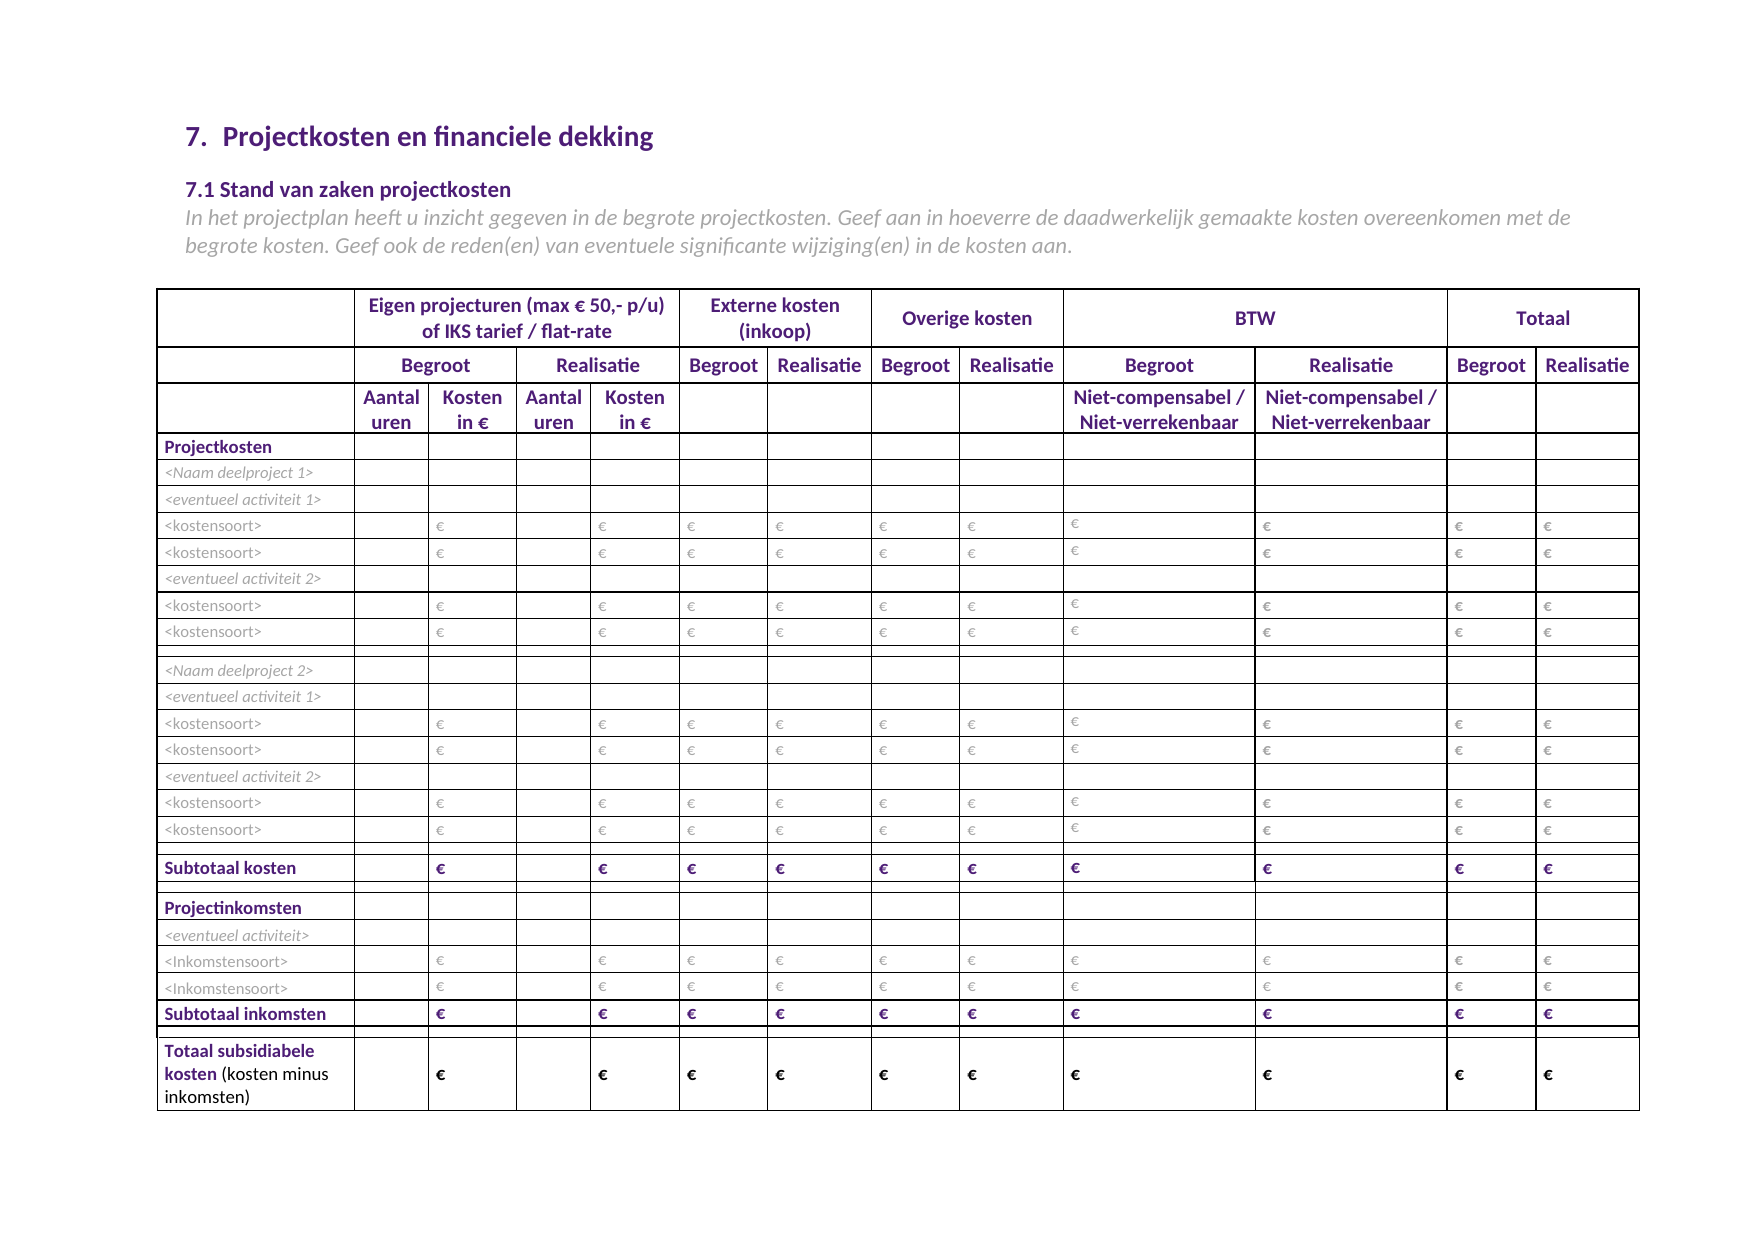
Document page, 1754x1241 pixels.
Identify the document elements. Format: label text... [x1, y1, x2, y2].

table_cell [1537, 882, 1638, 892]
table_cell € [768, 946, 871, 972]
table_cell [517, 920, 590, 945]
table_cell [517, 710, 590, 736]
table_cell Aantal uren [517, 384, 590, 432]
table_cell [1537, 1027, 1638, 1037]
table_cell [355, 566, 428, 591]
table_cell [355, 684, 428, 709]
table_cell [1064, 684, 1254, 709]
table_cell € [768, 710, 871, 736]
table_cell [1537, 646, 1638, 656]
table_cell [591, 657, 679, 683]
table_cell [517, 855, 590, 881]
table_cell € [768, 790, 871, 816]
table_cell [960, 434, 1063, 458]
table_cell [872, 843, 959, 854]
table_cell [591, 486, 679, 512]
table_cell € [1256, 710, 1446, 736]
table_cell € [872, 710, 959, 736]
table_cell <eventueel activiteit 1> [158, 486, 354, 512]
table_cell [355, 764, 428, 789]
table_cell € [1448, 737, 1535, 762]
table_cell [355, 790, 428, 816]
table_cell [158, 1027, 354, 1037]
table_cell [591, 434, 679, 458]
table_cell € [429, 1001, 516, 1025]
table_cell [680, 434, 767, 458]
table_cell [429, 460, 516, 485]
table_cell € [1064, 1001, 1255, 1025]
table_cell € [680, 539, 767, 565]
table_cell [517, 1027, 590, 1037]
table_cell [517, 619, 590, 644]
table_cell € [768, 1001, 871, 1025]
table_cell [1256, 1027, 1446, 1037]
table_cell € [429, 855, 516, 881]
table_cell [517, 843, 590, 854]
table_cell [680, 843, 767, 854]
table_cell [517, 486, 590, 512]
table_cell Niet-compensabel / Niet-verrekenbaar [1064, 384, 1254, 432]
table_cell [517, 893, 590, 919]
table_cell € € [1064, 539, 1254, 565]
table_cell [680, 486, 767, 512]
table_cell [960, 893, 1063, 919]
table_cell [355, 539, 428, 565]
table_cell [158, 646, 354, 656]
table_cell [517, 593, 590, 618]
table_cell € [1064, 973, 1255, 998]
table_cell [768, 1027, 871, 1037]
table_cell [1537, 764, 1638, 789]
table_cell [429, 764, 516, 789]
table_cell [680, 1027, 767, 1037]
table_cell [355, 855, 428, 881]
table_cell [680, 460, 767, 485]
table_cell [355, 817, 428, 842]
table_cell [355, 1001, 428, 1025]
table_cell Aantal uren [355, 384, 428, 432]
table_cell [517, 434, 590, 458]
table_cell [1537, 657, 1638, 683]
table_cell <eventueel activiteit 1> [158, 684, 354, 709]
table_cell € [680, 855, 767, 881]
table_cell € [1448, 855, 1535, 881]
table_cell [872, 684, 959, 709]
table_cell € [872, 737, 959, 762]
table_cell € [1448, 946, 1535, 972]
table_cell [960, 566, 1063, 591]
table_cell [517, 817, 590, 842]
table_cell [429, 657, 516, 683]
text 7.1 Stand van zaken projectkosten [185, 175, 1636, 203]
table_cell [1064, 764, 1254, 789]
table_cell [517, 790, 590, 816]
table_header [158, 290, 354, 346]
table_cell [680, 920, 767, 945]
table_cell Begroot [680, 348, 767, 382]
table_cell € [960, 1038, 1063, 1109]
table_cell € [1448, 710, 1535, 736]
table_cell [872, 882, 959, 892]
table_cell [517, 882, 590, 892]
table_cell [960, 1027, 1063, 1037]
table_cell € [680, 790, 767, 816]
table_cell Subtotaal inkomsten [158, 1001, 354, 1025]
table_cell [429, 434, 516, 458]
table_cell [960, 646, 1063, 656]
table_cell [768, 843, 871, 854]
table_cell € [768, 513, 871, 538]
table_cell € € [1064, 513, 1254, 538]
table_cell [1064, 920, 1255, 945]
table_cell € [1256, 973, 1446, 998]
table_cell € [680, 946, 767, 972]
table_cell [355, 893, 428, 919]
table_cell € [960, 539, 1063, 565]
table_cell [768, 460, 871, 485]
table_header Totaal [1448, 290, 1638, 346]
table_cell [429, 646, 516, 656]
table_cell € [960, 737, 1063, 762]
table_cell € [960, 593, 1063, 618]
table_cell € [591, 513, 679, 538]
table_cell € [1537, 1001, 1638, 1025]
table_cell [355, 1038, 428, 1109]
table_cell [768, 646, 871, 656]
table_cell [591, 684, 679, 709]
table_cell [355, 843, 428, 854]
table_cell € [680, 973, 767, 998]
table_cell [680, 657, 767, 683]
table_cell [1448, 1027, 1535, 1037]
table_cell [872, 486, 959, 512]
table_cell Begroot [872, 348, 959, 382]
table_cell [355, 946, 428, 972]
table_cell € [1537, 973, 1638, 998]
table_cell € [1256, 1038, 1446, 1109]
table_cell [960, 486, 1063, 512]
table_cell € € [1064, 710, 1254, 736]
table_cell <kostensoort> [158, 593, 354, 618]
table_cell € [768, 855, 871, 881]
table_cell <kostensoort> [158, 790, 354, 816]
table_cell € [768, 737, 871, 762]
table_cell € [591, 946, 679, 972]
table_cell Niet-compensabel / Niet-verrekenbaar [1256, 384, 1446, 432]
table_cell [680, 384, 767, 432]
table_cell [591, 566, 679, 591]
table_cell € [768, 593, 871, 618]
table_cell [1537, 893, 1638, 919]
table_cell € [768, 539, 871, 565]
table_cell [1256, 843, 1446, 854]
table_cell Subtotaal kosten [158, 855, 354, 881]
table_cell Projectinkomsten [158, 893, 354, 919]
table_cell [517, 460, 590, 485]
table_cell € [1537, 619, 1638, 644]
table_cell [680, 893, 767, 919]
table_cell [1256, 764, 1446, 789]
table_cell € [1256, 539, 1446, 565]
table_cell [1064, 893, 1255, 919]
table_header BTW [1064, 290, 1447, 346]
table_cell [158, 843, 354, 854]
table_cell [591, 460, 679, 485]
table_cell [1537, 434, 1638, 458]
table_cell € € [1064, 593, 1254, 618]
table_cell [960, 882, 1063, 892]
table_cell € [872, 790, 959, 816]
table_cell € [1537, 593, 1638, 618]
table_cell [591, 920, 679, 945]
table_cell € [429, 513, 516, 538]
table_cell [768, 920, 871, 945]
table_cell € [872, 1038, 959, 1109]
table_cell Projectkosten [158, 434, 354, 458]
table_cell € [429, 1038, 516, 1109]
table_cell [1448, 920, 1535, 945]
table_cell € [591, 817, 679, 842]
table_cell € € [1064, 619, 1254, 644]
table_cell € [680, 1001, 767, 1025]
table_cell [1537, 684, 1638, 709]
table_cell [591, 882, 679, 892]
table_cell [1448, 684, 1535, 709]
table_cell € [960, 817, 1063, 842]
table_cell € [591, 710, 679, 736]
table_cell [517, 737, 590, 762]
table_cell € [1448, 973, 1535, 998]
table_cell € [429, 539, 516, 565]
table_cell € [960, 790, 1063, 816]
table_cell [355, 710, 428, 736]
table_cell [1064, 646, 1254, 656]
table_cell [872, 384, 959, 432]
table_cell <Inkomstensoort> [158, 973, 354, 998]
table_cell [1256, 893, 1446, 919]
text Projectkosten en financiele dekking [185, 118, 1636, 154]
table_cell [960, 384, 1063, 432]
table_cell € [1448, 817, 1535, 842]
table_cell € [591, 855, 679, 881]
table_cell [355, 619, 428, 644]
table_cell <kostensoort> [158, 710, 354, 736]
table_cell [872, 764, 959, 789]
table_cell [872, 646, 959, 656]
table_cell [1064, 566, 1254, 591]
table_cell Begroot [1448, 348, 1535, 382]
table_cell [680, 882, 767, 892]
table_cell [355, 434, 428, 458]
table_cell [517, 684, 590, 709]
table_cell € [960, 1001, 1063, 1025]
table_cell [1064, 434, 1254, 458]
table_cell [429, 893, 516, 919]
table_cell <kostensoort> [158, 817, 354, 842]
table_cell € [591, 790, 679, 816]
table_cell € [680, 737, 767, 762]
table_cell € [591, 593, 679, 618]
table_cell € € [1064, 737, 1254, 762]
table_cell € [680, 513, 767, 538]
table_cell € [872, 1001, 959, 1025]
table_cell € [591, 1038, 679, 1109]
table_cell € [429, 817, 516, 842]
table_cell [872, 1027, 959, 1037]
table_cell <eventueel activiteit 2> [158, 764, 354, 789]
table_cell € [768, 1038, 871, 1109]
table_cell [1448, 434, 1535, 458]
table_cell € [1256, 619, 1446, 644]
table_cell € [768, 973, 871, 998]
table_cell € [429, 973, 516, 998]
table_header Externe kosten (inkoop) [680, 290, 871, 346]
table_cell [591, 893, 679, 919]
table_cell [1256, 486, 1446, 512]
table_cell [872, 657, 959, 683]
table_cell € [1537, 513, 1638, 538]
table_cell € [429, 710, 516, 736]
table_cell [768, 893, 871, 919]
table_cell [355, 513, 428, 538]
table_cell € [1537, 539, 1638, 565]
table_cell [517, 764, 590, 789]
table_cell [1256, 684, 1446, 709]
table_cell [429, 684, 516, 709]
table_cell € [1448, 790, 1535, 816]
table_cell [591, 843, 679, 854]
table_cell € [680, 593, 767, 618]
table_cell € [768, 619, 871, 644]
table_cell € [1537, 946, 1638, 972]
table_cell Realisatie [1256, 348, 1446, 382]
table_cell € [1448, 593, 1535, 618]
table_cell [1448, 893, 1535, 919]
table_cell € [960, 710, 1063, 736]
table_cell [872, 434, 959, 458]
table_cell € [1537, 790, 1638, 816]
table_cell [517, 657, 590, 683]
table_cell <kostensoort> [158, 539, 354, 565]
table_cell Totaal subsidiabele kosten (kosten minus inkomsten) [158, 1038, 354, 1109]
table_cell [1537, 566, 1638, 591]
table_cell [1256, 920, 1446, 945]
table_cell € [768, 817, 871, 842]
table_cell [1064, 843, 1254, 854]
table_cell [591, 1027, 679, 1037]
table_cell [429, 1027, 516, 1037]
table_cell € [1537, 710, 1638, 736]
table_cell € [1537, 855, 1638, 881]
table_cell [355, 593, 428, 618]
table_cell [960, 920, 1063, 945]
table_cell € [960, 619, 1063, 644]
table_cell [680, 764, 767, 789]
table_cell [1537, 460, 1638, 485]
table_cell [1064, 460, 1254, 485]
table_cell € [429, 593, 516, 618]
table_cell [1448, 486, 1535, 512]
text In het projectplan heeft u inzicht gegeven in de begrote projectkosten. Geef aan in hoeverre de daadwerkelijk gemaakte kosten overeenkomen met de begrote kosten. Geef ook de reden(en) van eventuele significante wijziging(en) in de kosten aan. [185, 203, 1636, 259]
table_cell [355, 882, 428, 892]
table_cell [872, 920, 959, 945]
table_cell € [680, 817, 767, 842]
table_cell € [680, 710, 767, 736]
table_cell € [1256, 1001, 1446, 1025]
table_cell [355, 460, 428, 485]
table_cell € [872, 946, 959, 972]
table_header Eigen projecturen (max € 50,- p/u) of IKS tarief / flat-rate [355, 290, 679, 346]
table_cell [1256, 657, 1446, 683]
table_cell € € [1064, 790, 1254, 816]
table_cell € [1256, 593, 1446, 618]
table_cell [768, 434, 871, 458]
table_cell [1537, 843, 1638, 854]
table_cell [517, 566, 590, 591]
table_cell [355, 1027, 428, 1037]
table_cell [1256, 882, 1446, 892]
table_cell € [872, 855, 959, 881]
table_cell € [960, 513, 1063, 538]
table_header Overige kosten [872, 290, 1063, 346]
table_cell [1448, 882, 1535, 892]
table_cell Begroot [355, 348, 516, 382]
table_cell € [429, 619, 516, 644]
table_cell [517, 1001, 590, 1025]
table_cell [960, 764, 1063, 789]
table_cell [960, 460, 1063, 485]
table_cell [768, 684, 871, 709]
table_cell [355, 486, 428, 512]
table_cell [960, 684, 1063, 709]
table_cell € [591, 973, 679, 998]
table_cell [768, 764, 871, 789]
table_cell [1448, 646, 1535, 656]
table_cell [429, 843, 516, 854]
table_cell [355, 737, 428, 762]
table_cell € [1448, 1038, 1535, 1109]
table_cell [517, 646, 590, 656]
table_cell [680, 566, 767, 591]
table_cell [680, 646, 767, 656]
table_cell [1537, 920, 1638, 945]
table_cell € [872, 539, 959, 565]
table_cell [1064, 657, 1254, 683]
table_cell [1256, 646, 1446, 656]
table_cell € [1448, 1001, 1535, 1025]
table_cell [680, 684, 767, 709]
table_cell € [960, 855, 1063, 881]
table_cell [1537, 384, 1638, 432]
table_cell [872, 566, 959, 591]
table_cell € [591, 539, 679, 565]
table_cell [960, 657, 1063, 683]
table_cell [355, 657, 428, 683]
table_cell [158, 348, 354, 382]
table_cell [1448, 566, 1535, 591]
table_cell [591, 764, 679, 789]
table_cell [517, 539, 590, 565]
table_cell Realisatie [1537, 348, 1638, 382]
table_cell [591, 646, 679, 656]
table_cell € [591, 737, 679, 762]
table_cell € [1448, 619, 1535, 644]
table_cell € [1256, 737, 1446, 762]
table_cell [872, 893, 959, 919]
table_cell [517, 513, 590, 538]
table_cell € [1256, 790, 1446, 816]
table_cell Begroot [1064, 348, 1254, 382]
table_cell [1256, 460, 1446, 485]
table_cell [1537, 486, 1638, 512]
table_cell <eventueel activiteit> [158, 920, 354, 945]
table_cell Kosten in € [429, 384, 516, 432]
table_cell € [429, 946, 516, 972]
table_cell [355, 646, 428, 656]
table_cell Kosten in € [591, 384, 679, 432]
table_cell [768, 384, 871, 432]
table_cell € [1256, 513, 1446, 538]
table_cell [1448, 460, 1535, 485]
table_cell [429, 882, 516, 892]
table_cell [1064, 486, 1254, 512]
table_cell € [591, 1001, 679, 1025]
table_cell [960, 843, 1063, 854]
table_cell [768, 566, 871, 591]
table_cell [768, 882, 871, 892]
table_cell € [872, 817, 959, 842]
table_cell [1448, 764, 1535, 789]
table_cell € [429, 790, 516, 816]
table_cell Realisatie [768, 348, 871, 382]
table_cell <Naam deelproject 1> [158, 460, 354, 485]
table_cell € [872, 513, 959, 538]
table_cell [768, 486, 871, 512]
table_cell € [1064, 946, 1255, 972]
table_cell € [680, 1038, 767, 1109]
table_cell € [872, 593, 959, 618]
table_cell € [1256, 817, 1446, 842]
table_cell [1448, 843, 1535, 854]
table_cell € [1448, 539, 1535, 565]
table_cell [517, 946, 590, 972]
table_cell € [680, 619, 767, 644]
table_cell € [1064, 1038, 1255, 1109]
table_cell € € [1064, 855, 1254, 881]
table_cell [429, 566, 516, 591]
table_cell [1448, 384, 1535, 432]
table_cell [872, 460, 959, 485]
table_cell <Inkomstensoort> [158, 946, 354, 972]
table_cell [429, 920, 516, 945]
table_cell € [1448, 513, 1535, 538]
table_cell € [872, 973, 959, 998]
table_cell <eventueel activiteit 2> [158, 566, 354, 591]
table_cell € [591, 619, 679, 644]
table_cell € [872, 619, 959, 644]
table_cell Realisatie [517, 348, 679, 382]
table_cell <kostensoort> [158, 737, 354, 762]
table_cell <kostensoort> [158, 619, 354, 644]
table_cell Realisatie [960, 348, 1063, 382]
table_cell [1064, 1027, 1255, 1037]
table_cell € [1537, 817, 1638, 842]
table_cell [158, 882, 354, 892]
table_cell € [960, 973, 1063, 998]
table_cell € [1256, 946, 1446, 972]
table_cell € [1256, 855, 1446, 881]
table_cell [158, 384, 354, 432]
table_cell [355, 973, 428, 998]
table_cell [355, 920, 428, 945]
table_cell <kostensoort> [158, 513, 354, 538]
table_cell [1256, 566, 1446, 591]
table_cell € [960, 946, 1063, 972]
table_cell € € [1064, 817, 1254, 842]
table_cell [768, 657, 871, 683]
table_cell [429, 486, 516, 512]
table_cell [1256, 434, 1446, 458]
table_cell [517, 973, 590, 998]
table_cell [517, 1038, 590, 1109]
table_cell [1448, 657, 1535, 683]
table_cell <Naam deelproject 2> [158, 657, 354, 683]
table_cell € [429, 737, 516, 762]
table_cell [1064, 882, 1255, 892]
table_cell € [1537, 1038, 1639, 1109]
table_cell € [1537, 737, 1638, 762]
